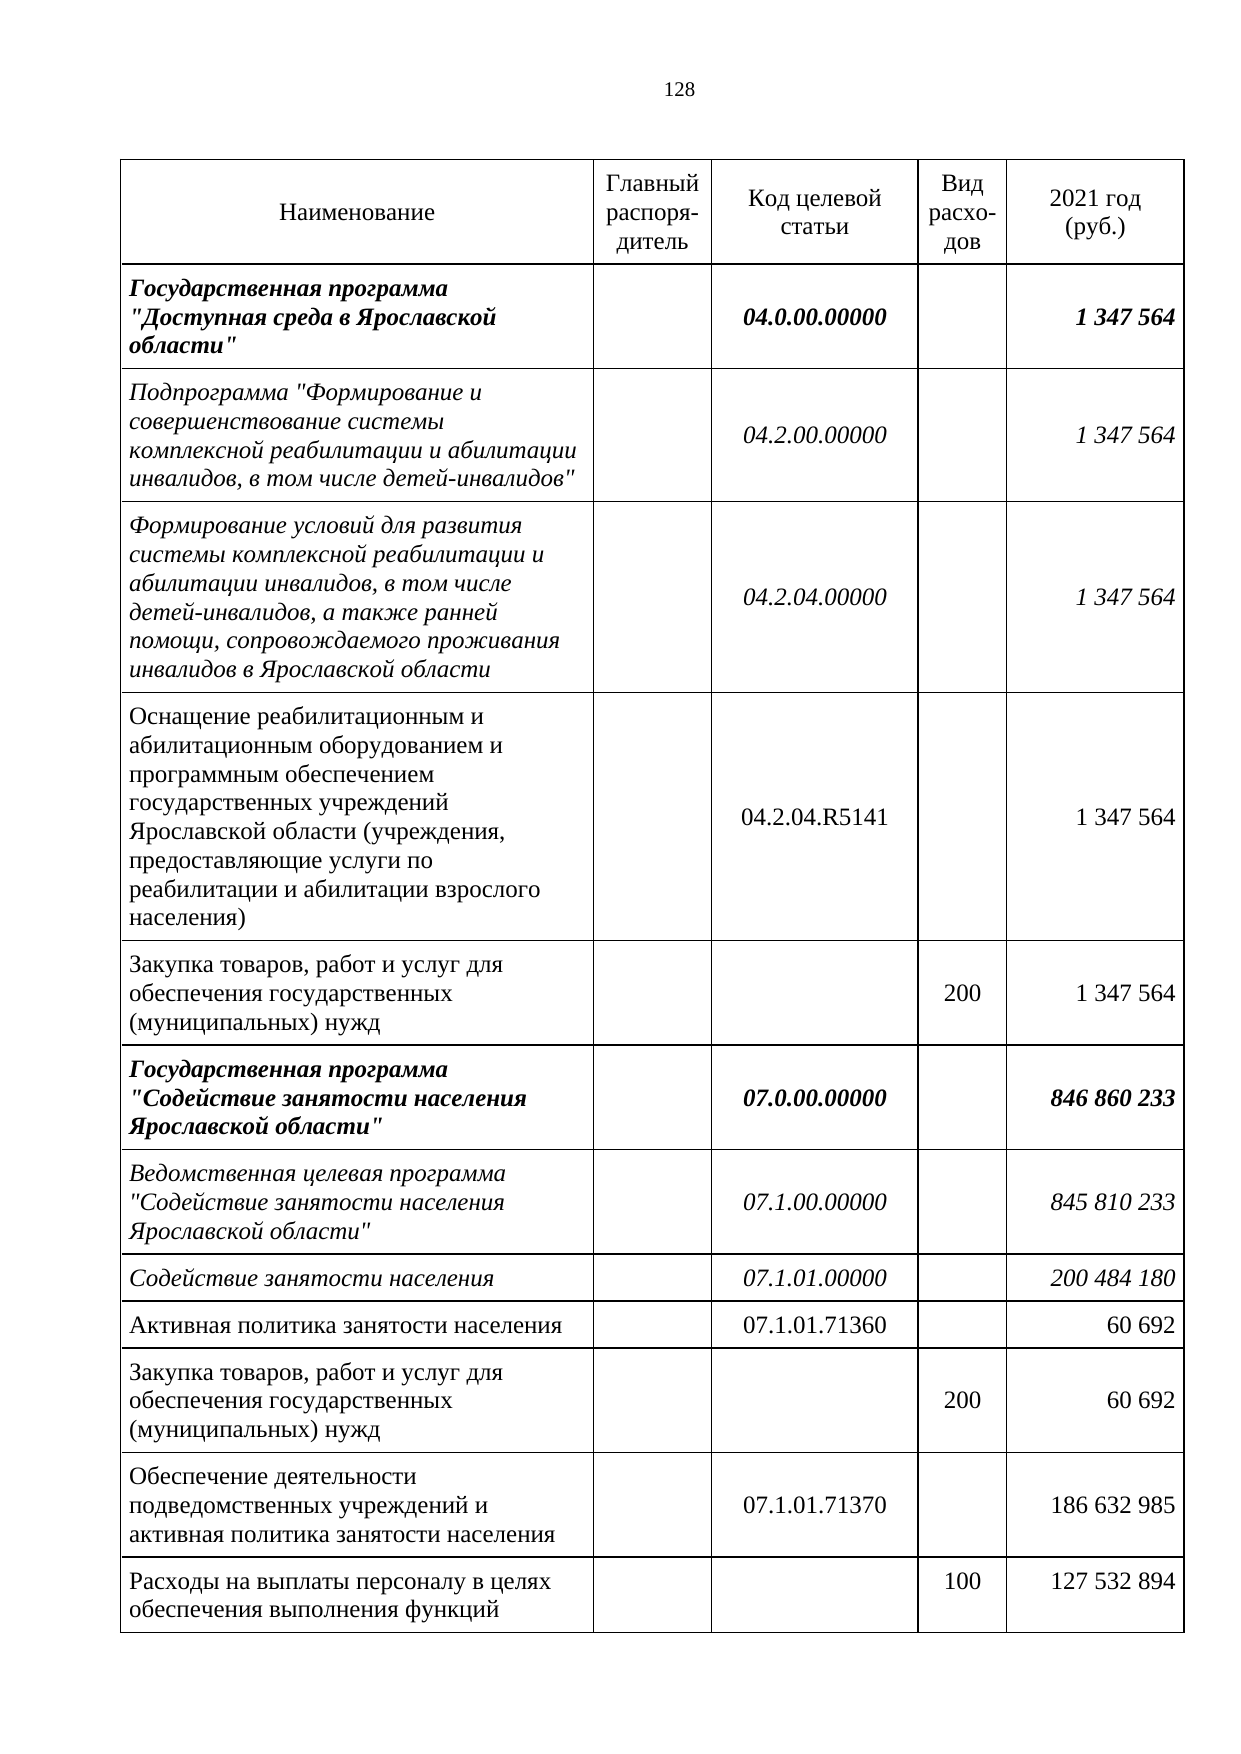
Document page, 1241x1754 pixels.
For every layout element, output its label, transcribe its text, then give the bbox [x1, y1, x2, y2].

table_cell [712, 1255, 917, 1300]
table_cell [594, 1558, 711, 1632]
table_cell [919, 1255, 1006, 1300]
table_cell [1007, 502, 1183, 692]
table_header 2021 год (руб.) [1007, 160, 1183, 263]
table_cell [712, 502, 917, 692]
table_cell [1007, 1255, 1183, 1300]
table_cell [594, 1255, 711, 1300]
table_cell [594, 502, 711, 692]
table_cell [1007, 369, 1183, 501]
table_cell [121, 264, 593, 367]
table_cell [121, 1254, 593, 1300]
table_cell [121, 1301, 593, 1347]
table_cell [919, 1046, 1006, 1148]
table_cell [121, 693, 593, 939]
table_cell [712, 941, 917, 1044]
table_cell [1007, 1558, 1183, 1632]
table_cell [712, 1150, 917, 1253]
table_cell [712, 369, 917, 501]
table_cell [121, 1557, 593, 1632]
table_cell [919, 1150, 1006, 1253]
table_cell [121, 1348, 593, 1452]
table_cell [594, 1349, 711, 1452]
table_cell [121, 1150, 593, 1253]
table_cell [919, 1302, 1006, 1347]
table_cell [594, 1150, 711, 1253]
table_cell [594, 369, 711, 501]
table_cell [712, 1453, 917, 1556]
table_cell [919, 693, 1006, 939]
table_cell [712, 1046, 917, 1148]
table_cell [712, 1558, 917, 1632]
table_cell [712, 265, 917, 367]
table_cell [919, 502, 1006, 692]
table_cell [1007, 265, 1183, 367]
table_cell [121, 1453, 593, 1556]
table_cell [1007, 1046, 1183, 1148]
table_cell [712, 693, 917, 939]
table_header Главный распоря-дитель [594, 160, 711, 263]
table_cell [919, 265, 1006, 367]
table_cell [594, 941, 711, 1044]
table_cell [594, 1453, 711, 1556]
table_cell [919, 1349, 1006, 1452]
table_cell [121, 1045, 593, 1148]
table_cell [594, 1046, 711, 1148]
table_header Наименование [121, 160, 593, 263]
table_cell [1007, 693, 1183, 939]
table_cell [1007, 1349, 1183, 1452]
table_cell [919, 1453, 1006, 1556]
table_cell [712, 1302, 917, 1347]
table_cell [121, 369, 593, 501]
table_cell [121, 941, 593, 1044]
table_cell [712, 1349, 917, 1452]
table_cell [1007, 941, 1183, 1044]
table_header Код целевой статьи [712, 160, 917, 263]
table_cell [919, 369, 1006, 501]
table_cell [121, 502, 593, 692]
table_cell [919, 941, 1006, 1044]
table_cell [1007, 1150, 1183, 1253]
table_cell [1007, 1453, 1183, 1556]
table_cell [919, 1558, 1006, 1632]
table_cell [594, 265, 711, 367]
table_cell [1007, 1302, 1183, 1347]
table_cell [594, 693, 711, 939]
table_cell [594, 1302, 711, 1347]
table_header Вид расхо-дов [919, 160, 1006, 263]
